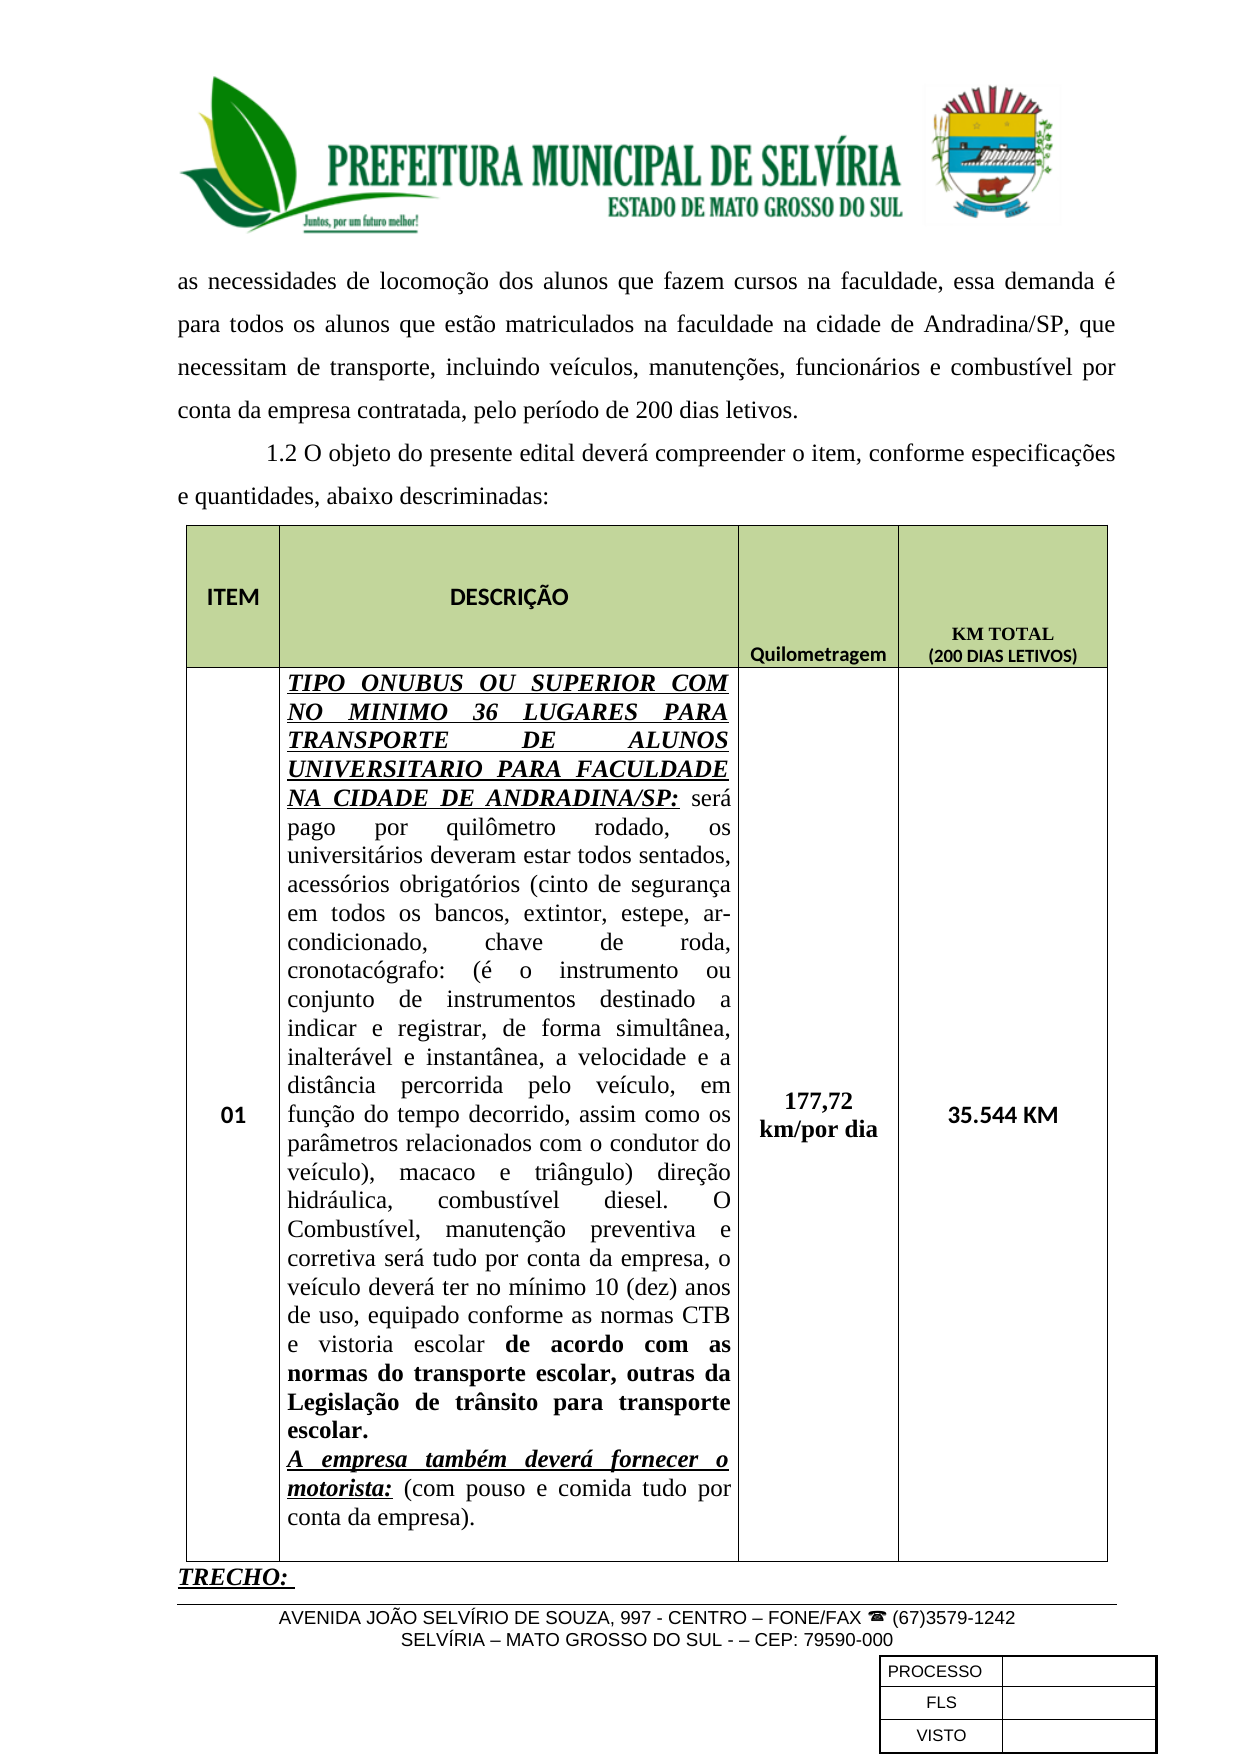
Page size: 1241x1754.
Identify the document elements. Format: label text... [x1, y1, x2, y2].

table_header Quilometragem [739, 526, 898, 667]
table_cell 35.544 KM [899, 668, 1107, 1561]
table_cell 177,72 km/por dia [739, 668, 898, 1561]
picture [177, 75, 1078, 257]
table_header ITEM [187, 526, 279, 667]
table_cell 01 [187, 668, 279, 1561]
table_header KM TOTAL (200 DIAS LETIVOS) [899, 526, 1107, 667]
table_header DESCRIÇÃO [280, 526, 738, 667]
text 1.2 O objeto do presente edital deverá compreender o item, conforme especificações e quantidades, abaixo descriminadas: [177, 438, 1117, 510]
table_cell TIPO ONUBUS OU SUPERIOR COM NO MINIMO 36 LUGARES PARA TRANSPORTE DE ALUNOS UNIVERSITARIO PARA FACULDADE NA CIDADE DE ANDRADINA/SP: será pago por quilômetro rodado, os universitários deveram estar todos sentados, acessórios obrigatórios (cinto de segurança em todos os bancos, extintor, estepe, ar-condicionado, chave de roda, cronotacógrafo: (é o instrumento ou conjunto de instrumentos destinado a indicar e registrar, de forma simultânea, inalterável e instantânea, a velocidade e a distância percorrida pelo veículo, em função do tempo decorrido, assim como os parâmetros relacionados com o condutor do veículo), macaco e triângulo) direção hidráulica, combustível diesel. O Combustível, manutenção preventiva e corretiva será tudo por conta da empresa, o veículo deverá ter no mínimo 10 (dez) anos de uso, equipado conforme as normas CTB e vistoria escolar de acordo com as normas do transporte escolar, outras da Legislação de trânsito para transporte escolar. A empresa também deverá fornecer o motorista: (com pouso e comida tudo por conta da empresa). [280, 668, 738, 1561]
text TRECHO: [177, 1562, 1117, 1591]
